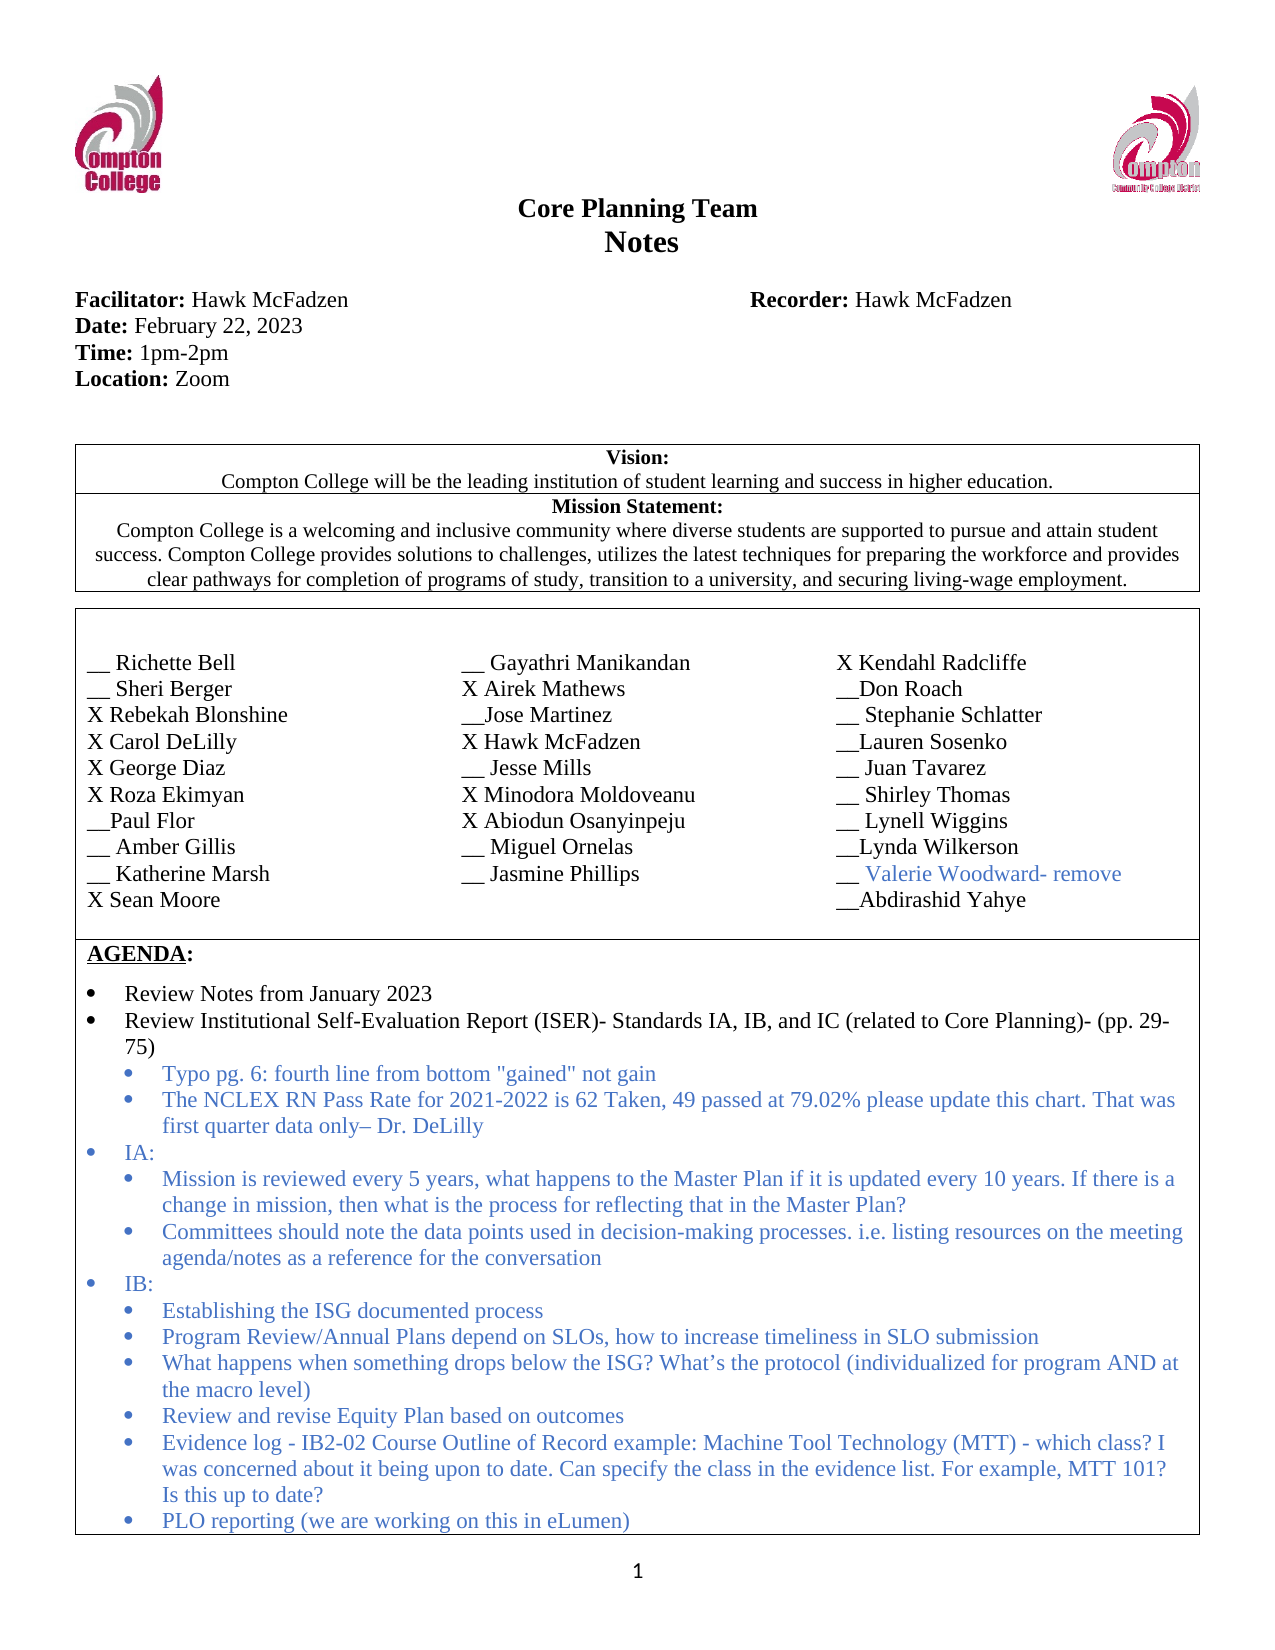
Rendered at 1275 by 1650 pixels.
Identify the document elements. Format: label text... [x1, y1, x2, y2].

text Facilitator: Hawk McFadzen Recorder: Hawk McFadzen [75, 286, 1200, 312]
table_cell Mission Statement: Compton College is a welcoming and inclusive community where diverse students are supported to pursue and attain student success. Compton College provides solutions to challenges, utilizes the latest techniques for preparing the workforce and provides clear pathways for completion of programs of study, transition to a university, and securing living-wage employment. [76, 494, 1199, 591]
table_cell __ Richette Bell __ Sheri Berger X Rebekah Blonshine X Carol DeLilly X George Diaz X Roza Ekimyan __Paul Flor __ Amber Gillis __ Katherine Marsh X Sean Moore [76, 649, 450, 939]
table_header Vision: Compton College will be the leading institution of student learning and success in higher education. [76, 445, 1199, 493]
text Notes [75, 224, 1200, 259]
picture [1111, 84, 1200, 193]
picture [75, 75, 163, 193]
text Location: Zoom [75, 365, 1200, 391]
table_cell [76, 940, 1199, 1534]
table_cell __ Gayathri Manikandan X Airek Mathews __Jose Martinez X Hawk McFadzen __ Jesse Mills X Minodora Moldoveanu X Abiodun Osanyinpeju __ Miguel Ornelas __ Jasmine Phillips [450, 649, 825, 939]
text Time: 1pm-2pm [75, 339, 1200, 365]
table_cell X Kendahl Radcliffe __Don Roach __ Stephanie Schlatter __Lauren Sosenko __ Juan Tavarez __ Shirley Thomas __ Lynell Wiggins __Lynda Wilkerson __ Valerie Woodward- remove __Abdirashid Yahye [825, 649, 1199, 939]
text Date: February 22, 2023 [75, 312, 1200, 339]
table_header [76, 609, 1199, 649]
text Core Planning Team [75, 192, 1200, 224]
